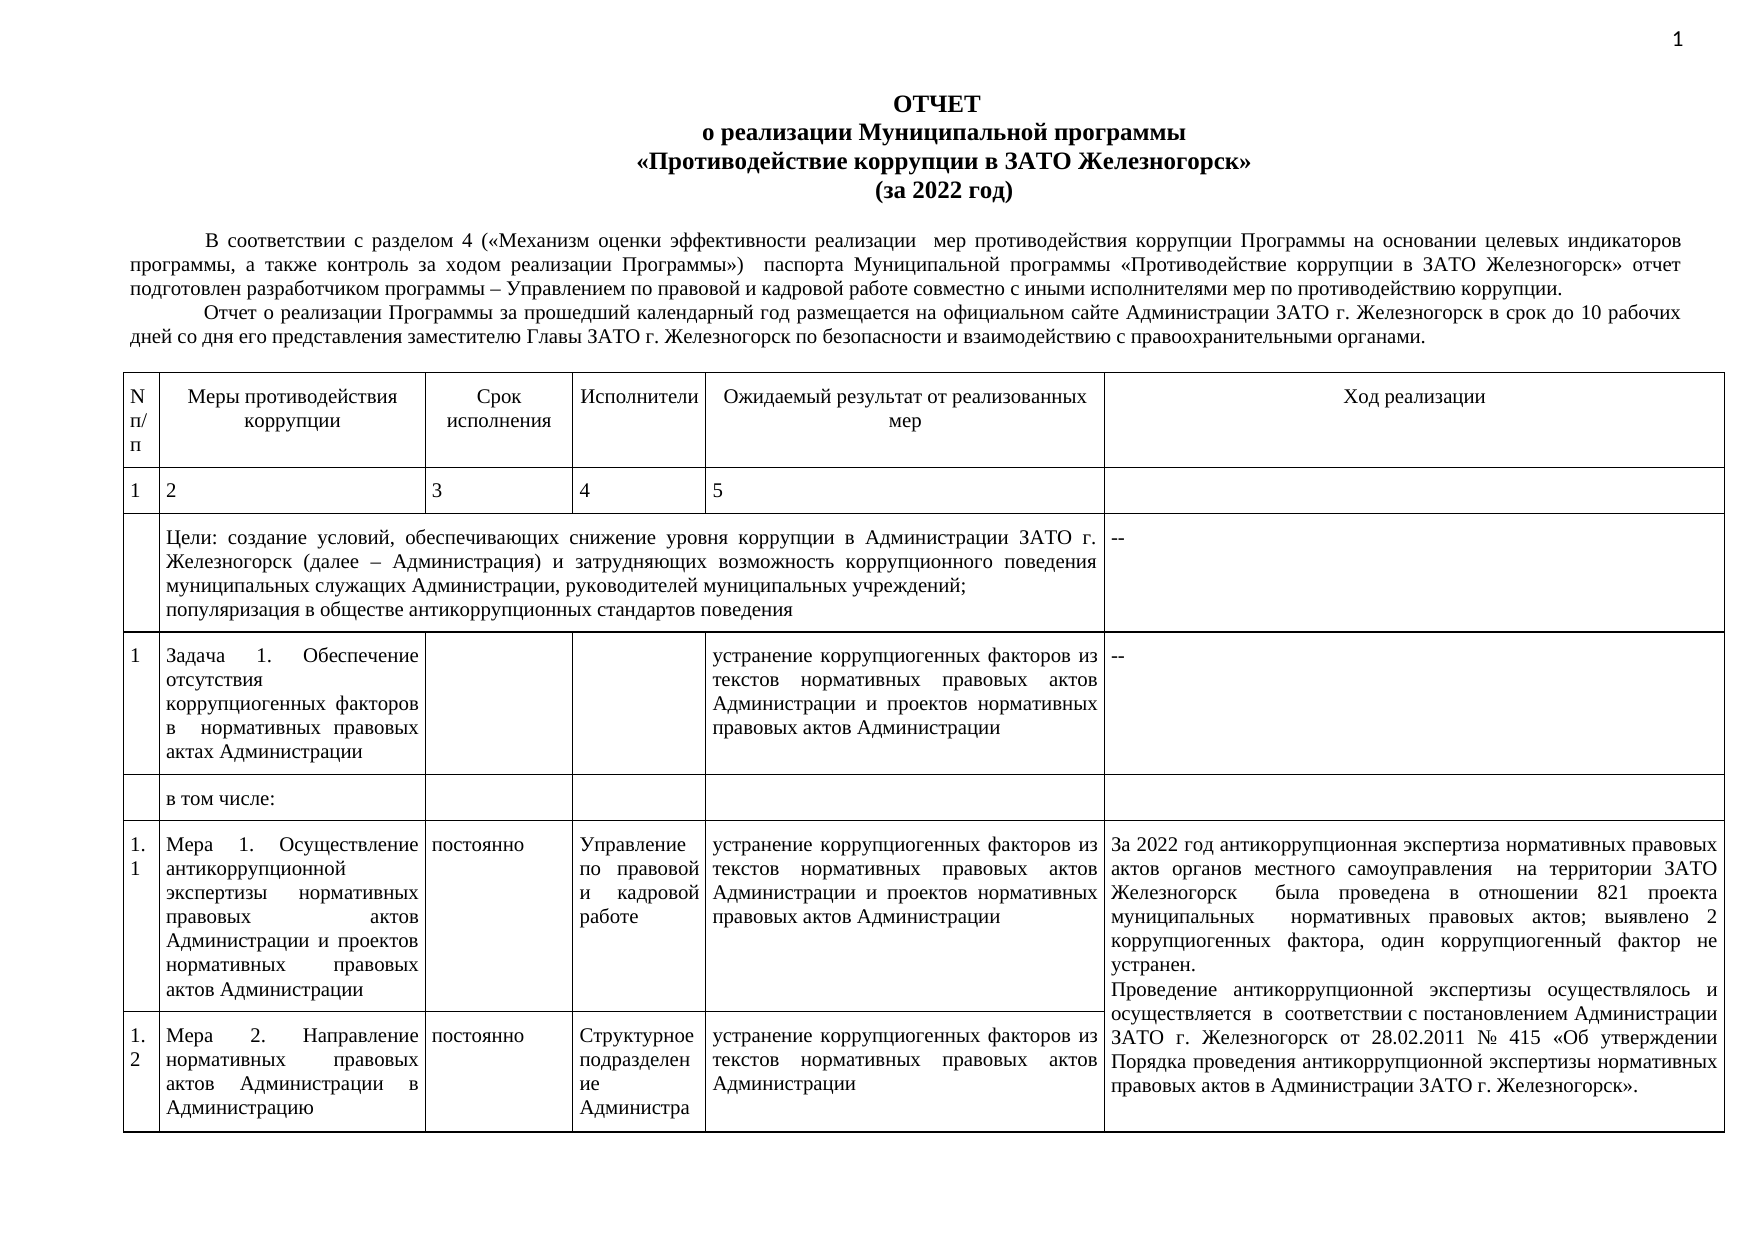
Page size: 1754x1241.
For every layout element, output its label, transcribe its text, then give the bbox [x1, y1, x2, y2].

table_cell 4 [573, 468, 705, 513]
table_cell Задача 1. Обеспечение отсутствия коррупциогенных факторов в нормативных правовых актах Администрации [160, 633, 425, 774]
table_header Ход реализации [1105, 373, 1724, 467]
table_cell постоянно [426, 1012, 572, 1131]
text Отчет о реализации Программы за прошедший календарный год размещается на официальном сайте Администрации ЗАТО г. Железногорск в срок до 10 рабочих дней со дня его представления заместителю Главы ЗАТО г. Железногорск по безопасности и взаимодействию с правоохранительными органами. [130, 300, 1683, 348]
table_header N п/п [124, 373, 159, 467]
table_cell -- [1105, 633, 1724, 774]
table_cell Мера 1. Осуществление антикоррупционной экспертизы нормативных правовых актов Администрации и проектов нормативных правовых актов Администрации [160, 821, 425, 1011]
table_cell 5 [706, 468, 1104, 513]
text (за 2022 год) [130, 175, 1683, 204]
table_cell [1105, 775, 1724, 820]
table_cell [160, 1012, 425, 1131]
table_cell [426, 633, 572, 774]
table_cell За 2022 год антикоррупционная экспертиза нормативных правовых актов органов местного самоуправления на территории ЗАТО Железногорск была проведена в отношении 821 проекта муниципальных нормативных правовых актов; выявлено 2 коррупциогенных фактора, один коррупциогенный фактор не устранен. Проведение антикоррупционной экспертизы осуществлялось и осуществляется в соответствии с постановлением Администрации ЗАТО г. Железногорск от 28.02.2011 № 415 «Об утверждении Порядка проведения антикоррупционной экспертизы нормативных правовых актов в Администрации ЗАТО г. Железногорск». [1105, 821, 1724, 1131]
table_cell [124, 775, 159, 820]
table_cell 1 [124, 633, 159, 774]
table_cell устранение коррупциогенных факторов из текстов нормативных правовых актов Администрации и проектов нормативных правовых актов Администрации [706, 633, 1104, 774]
text о реализации Муниципальной программы [130, 117, 1683, 146]
table_header Ожидаемый результат от реализованных мер [706, 373, 1104, 467]
table_cell [426, 775, 572, 820]
table_cell устранение коррупциогенных факторов из текстов нормативных правовых актов Администрации и проектов нормативных правовых актов Администрации [706, 821, 1104, 1011]
table_cell 2 [160, 468, 425, 513]
table_cell [1105, 468, 1724, 513]
table_header Меры противодействия коррупции [160, 373, 425, 467]
table_cell [573, 633, 705, 774]
table_header Срок исполнения [426, 373, 572, 467]
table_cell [573, 1012, 705, 1131]
table_cell [706, 775, 1104, 820]
table_cell [124, 514, 159, 631]
table_cell в том числе: [160, 775, 425, 820]
table_cell 1.2 [124, 1012, 159, 1131]
text ОТЧЕТ [130, 89, 1683, 117]
table_cell постоянно [426, 821, 572, 1011]
table_cell -- [1105, 514, 1724, 631]
text В соответствии с разделом 4 («Механизм оценки эффективности реализации мер противодействия коррупции Программы на основании целевых индикаторов программы, а также контроль за ходом реализации Программы») паспорта Муниципальной программы «Противодействие коррупции в ЗАТО Железногорск» отчет подготовлен разработчиком программы – Управлением по правовой и кадровой работе совместно с иными исполнителями мер по противодействию коррупции. [130, 228, 1683, 300]
table_cell Цели: создание условий, обеспечивающих снижение уровня коррупции в Администрации ЗАТО г. Железногорск (далее – Администрация) и затрудняющих возможность коррупционного поведения муниципальных служащих Администрации, руководителей муниципальных учреждений; популяризация в обществе антикоррупционных стандартов поведения [160, 514, 1104, 631]
table_cell Управление по правовой и кадровой работе [573, 821, 705, 1011]
table_cell 3 [426, 468, 572, 513]
table_cell [573, 775, 705, 820]
text «Противодействие коррупции в ЗАТО Железногорск» [130, 146, 1683, 175]
table_cell 1.1 [124, 821, 159, 1011]
table_header Исполнители [573, 373, 705, 467]
table_cell 1 [124, 468, 159, 513]
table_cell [706, 1012, 1104, 1131]
